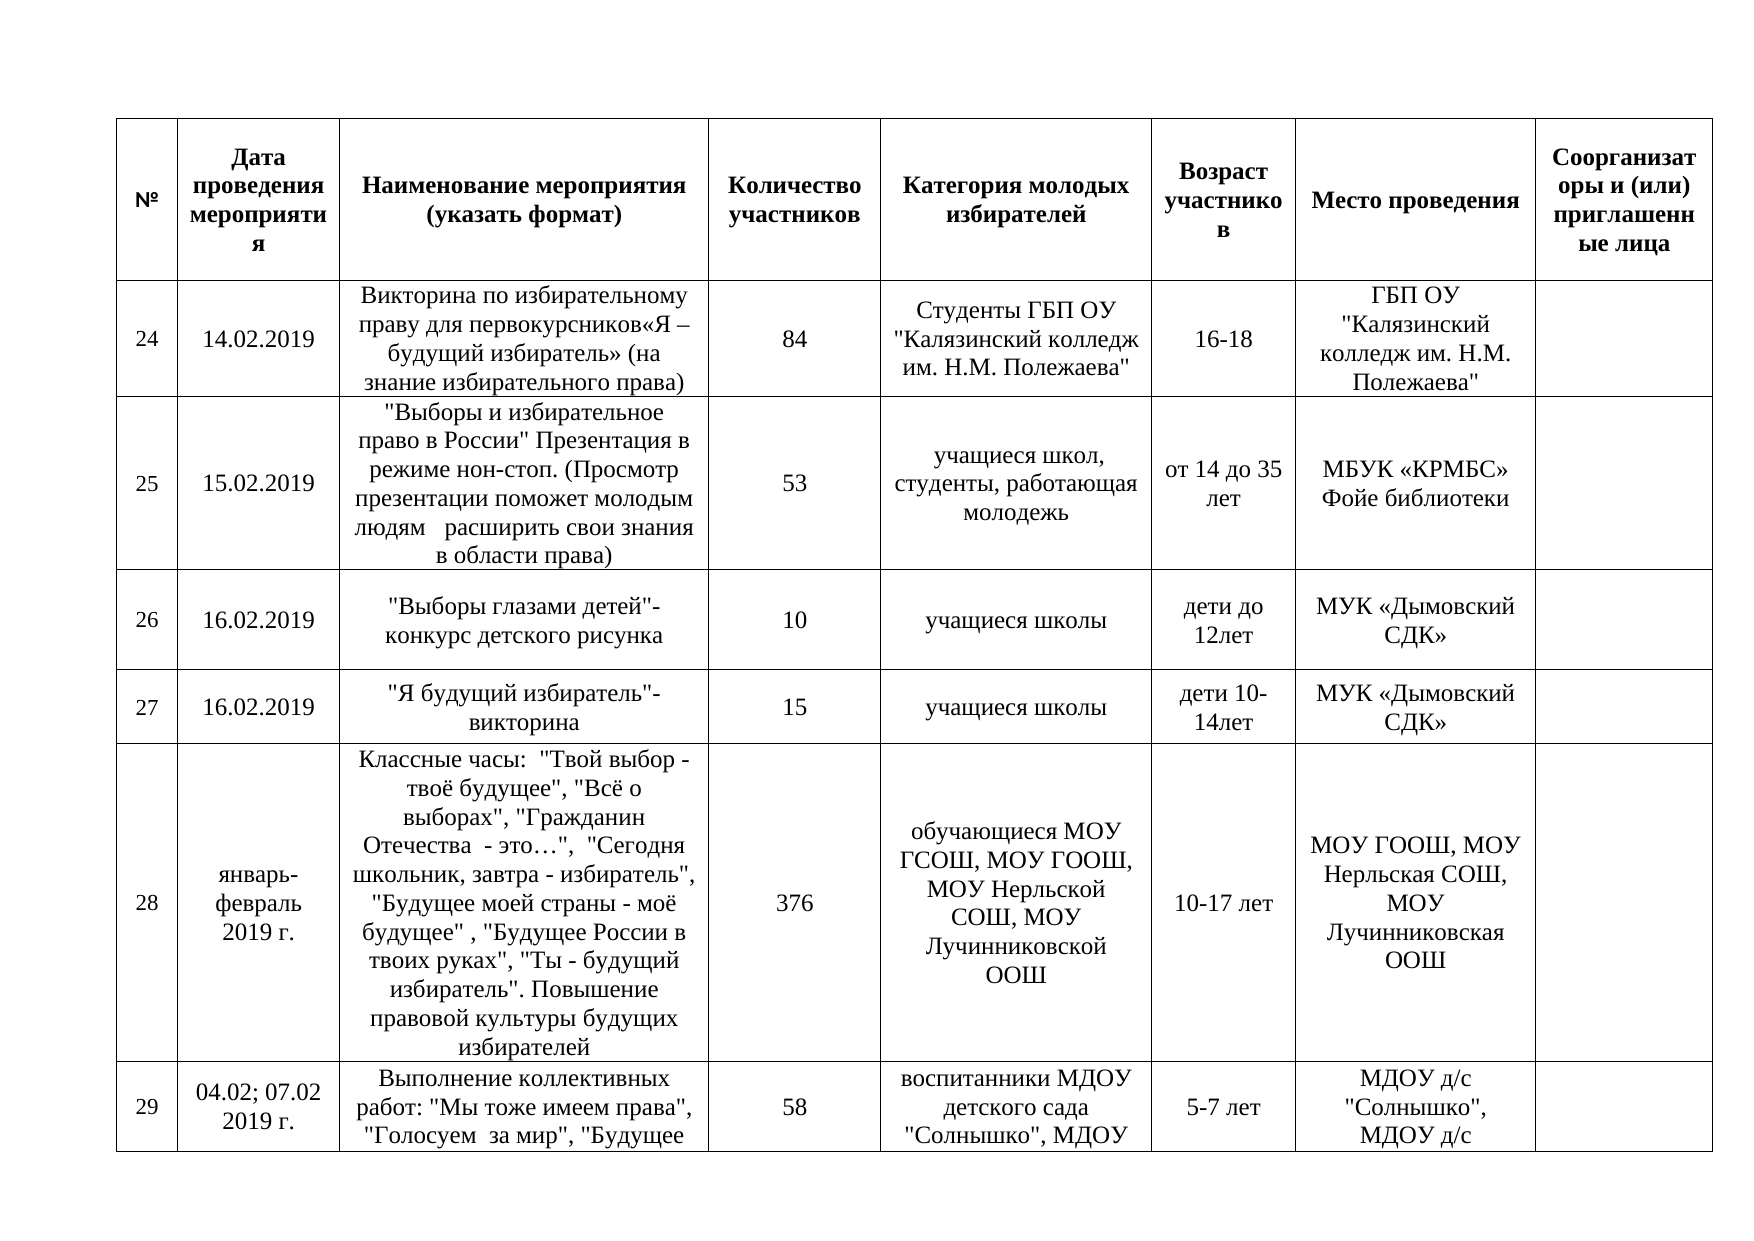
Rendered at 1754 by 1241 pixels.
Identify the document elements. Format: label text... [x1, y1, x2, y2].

table_cell МДОУ д/с "Солнышко", МДОУ д/с "Звёздочка" [1296, 1062, 1535, 1151]
table_cell 14.02.2019 [178, 281, 339, 396]
table_cell [1536, 281, 1712, 396]
table_cell 58 [709, 1062, 880, 1151]
table_cell воспитанники МДОУ детского сада "Солнышко", МДОУ детского сада "Звёздочка" [881, 1062, 1151, 1151]
table_cell учащиеся школ, студенты, работающая молодежь [881, 397, 1151, 569]
table_cell дети до 12лет [1152, 570, 1295, 669]
table_header Категория молодых избирателей [881, 119, 1151, 279]
table_cell МУК «Дымовский СДК» [1296, 670, 1535, 743]
table_cell [1536, 397, 1712, 569]
table_cell 27 [117, 670, 177, 743]
table_cell 28 [117, 744, 177, 1061]
table_cell 29 [117, 1062, 177, 1151]
table_cell 53 [709, 397, 880, 569]
table_cell "Я будущий избиратель"- викторина [340, 670, 708, 743]
table_cell учащиеся школы [881, 670, 1151, 743]
table_cell МБУК «КРМБС» Фойе библиотеки [1296, 397, 1535, 569]
table_cell 15.02.2019 [178, 397, 339, 569]
table_cell 10-17 лет [1152, 744, 1295, 1061]
table_cell от 14 до 35 лет [1152, 397, 1295, 569]
table_cell 10 [709, 570, 880, 669]
table_cell МОУ ГООШ, МОУ Нерльская СОШ, МОУ Лучинниковская ООШ [1296, 744, 1535, 1061]
table_cell 376 [709, 744, 880, 1061]
table_header Место проведения [1296, 119, 1535, 279]
table_header Количество участников [709, 119, 880, 279]
table_header Наименование мероприятия (указать формат) [340, 119, 708, 279]
table_header Возраст участников [1152, 119, 1295, 279]
table_cell Студенты ГБП ОУ "Калязинский колледж им. Н.М. Полежаева" [881, 281, 1151, 396]
table_cell 26 [117, 570, 177, 669]
table_cell Викторина по избирательному праву для первокурсников«Я – будущий избиратель» (на знание избирательного права) [340, 281, 708, 396]
table_header № [117, 119, 177, 279]
table_cell дети 10-14лет [1152, 670, 1295, 743]
table_cell учащиеся школы [881, 570, 1151, 669]
table_cell 24 [117, 281, 177, 396]
table_cell [1536, 1062, 1712, 1151]
table_cell МУК «Дымовский СДК» [1296, 570, 1535, 669]
table_cell 25 [117, 397, 177, 569]
table_cell 15 [709, 670, 880, 743]
table_cell 84 [709, 281, 880, 396]
table_cell "Выборы глазами детей"-конкурс детского рисунка [340, 570, 708, 669]
table_cell 16-18 [1152, 281, 1295, 396]
table_cell обучающиеся МОУ ГСОШ, МОУ ГООШ, МОУ Нерльской СОШ, МОУ Лучинниковской ООШ [881, 744, 1151, 1061]
table_cell 16.02.2019 [178, 570, 339, 669]
table_cell Выполнение коллективных работ: "Мы тоже имеем права", "Голосуем за мир", "Будущее России в наших руках" [340, 1062, 708, 1151]
table_cell ГБП ОУ "Калязинский колледж им. Н.М. Полежаева" [1296, 281, 1535, 396]
table_cell [1536, 670, 1712, 743]
table_cell [1536, 744, 1712, 1061]
table_header Дата проведения мероприятия [178, 119, 339, 279]
table_cell январь-февраль 2019 г. [178, 744, 339, 1061]
table_cell 04.02; 07.02 2019 г. [178, 1062, 339, 1151]
table_header Соорганизаторы и (или) приглашенные лица [1536, 119, 1712, 279]
table_cell "Выборы и избирательное право в России" Презентация в режиме нон-стоп. (Просмотр презентации поможет молодым людям расширить свои знания в области права) [340, 397, 708, 569]
table_cell Классные часы: "Твой выбор - твоё будущее", "Всё о выборах", "Гражданин Отечества - это…", "Сегодня школьник, завтра - избиратель", "Будущее моей страны - моё будущее" , "Будущее России в твоих руках", "Ты - будущий избиратель". Повышение правовой культуры будущих избирателей [340, 744, 708, 1061]
table_cell [1536, 570, 1712, 669]
table_cell 5-7 лет [1152, 1062, 1295, 1151]
table_cell 16.02.2019 [178, 670, 339, 743]
